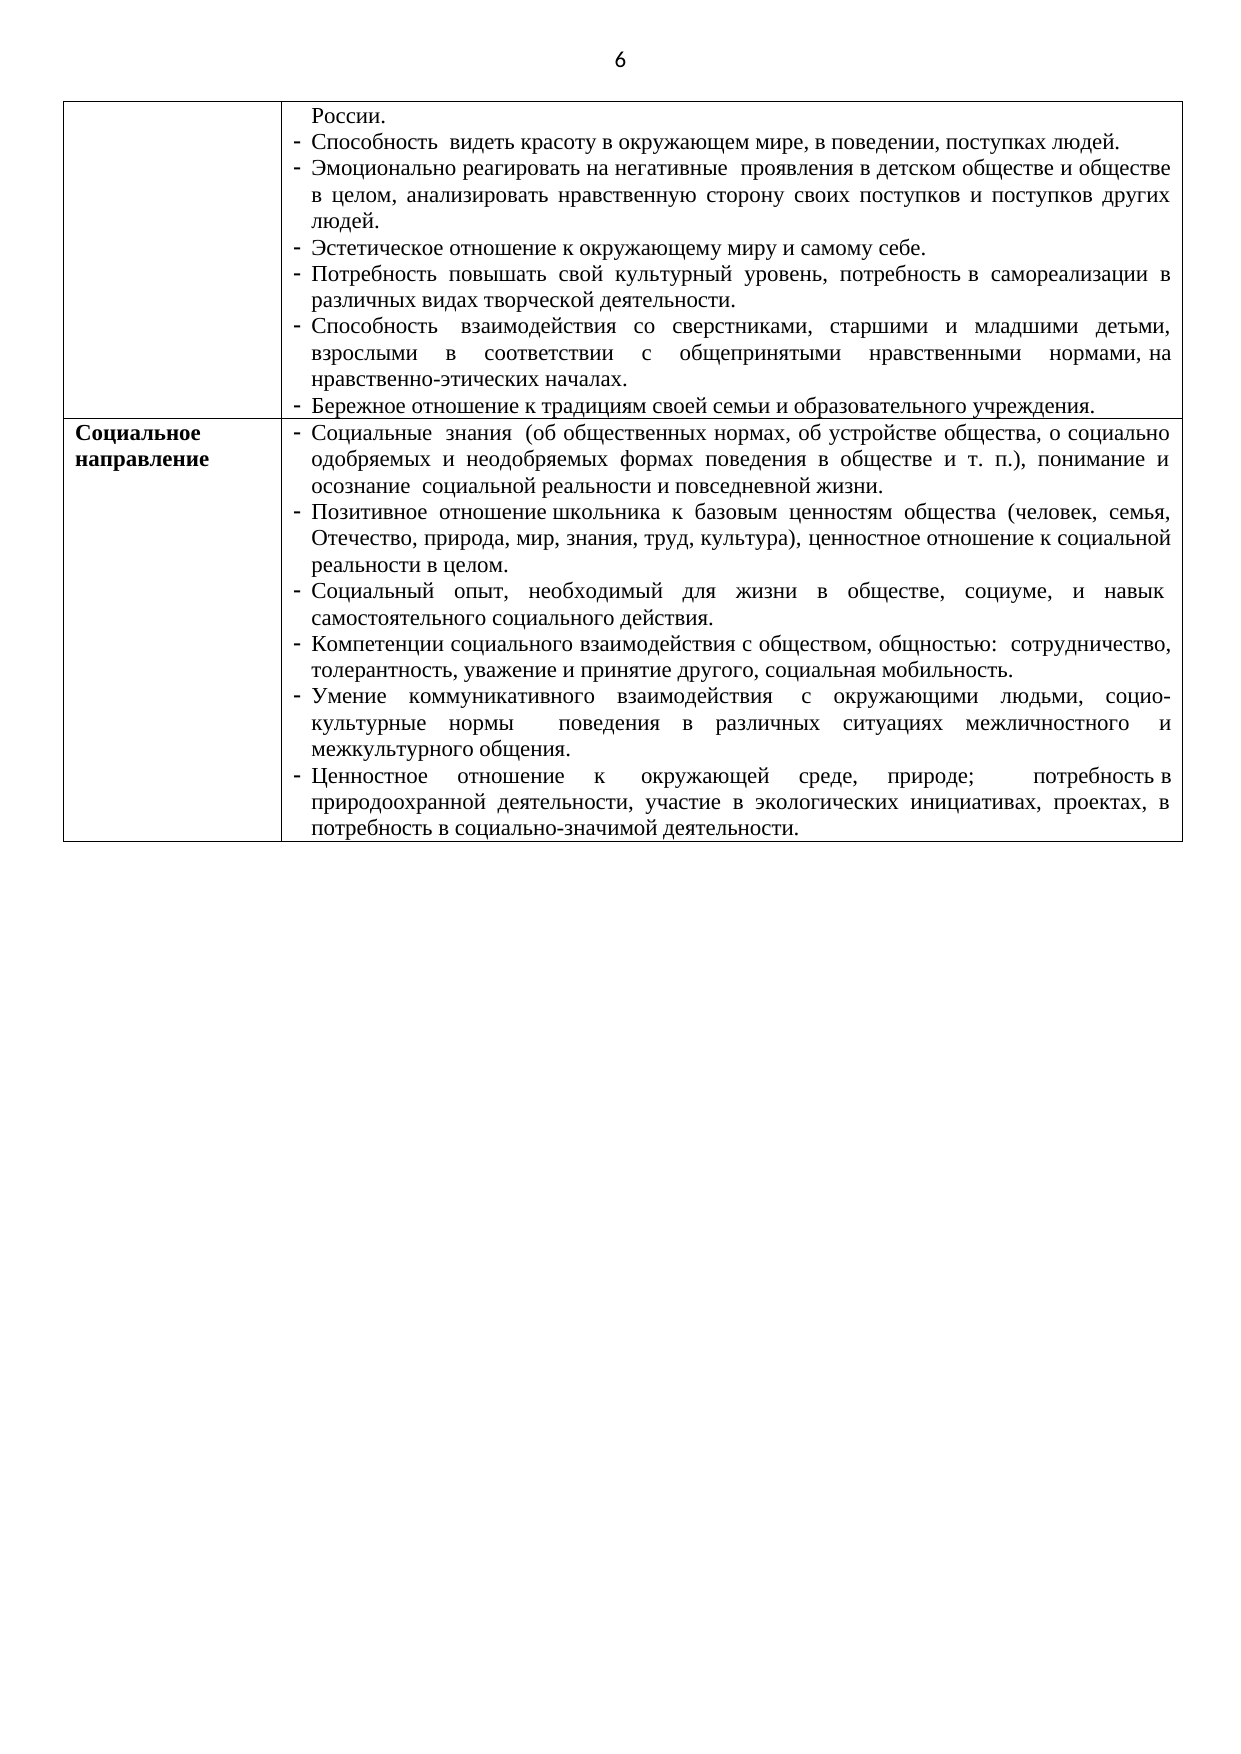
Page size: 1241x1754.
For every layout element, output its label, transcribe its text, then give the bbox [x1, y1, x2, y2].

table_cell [282, 102, 1182, 418]
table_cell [64, 102, 281, 418]
table_cell Социальные знания (об общественных нормах, об устройстве общества, о социально одобряемых и неодобряемых формах поведения в обществе и т. п.), понимание и осознание социальной реальности и повседневной жизни. Позитивное отношение школьника к базовым ценностям общества (человек, семья, Отечество, природа, мир, знания, труд, культура), ценностное отношение к социальной реальности в целом. Социальный опыт, необходимый для жизни в обществе, социуме, и навык самостоятельного социального действия. Компетенции социального взаимодействия с обществом, общностью: сотрудничество, толерантность, уважение и принятие другого, социальная мобильность. Умение коммуникативного взаимодействия с окружающими людьми, социо-культурные нормы поведения в различных ситуациях межличностного и межкультурного общения. Ценностное отношение к окружающей среде, природе; потребность в природоохранной деятельности, участие в экологических инициативах, проектах, в потребность в социально-значимой деятельности. [282, 419, 1182, 841]
table_cell Социальное направление [64, 419, 281, 841]
